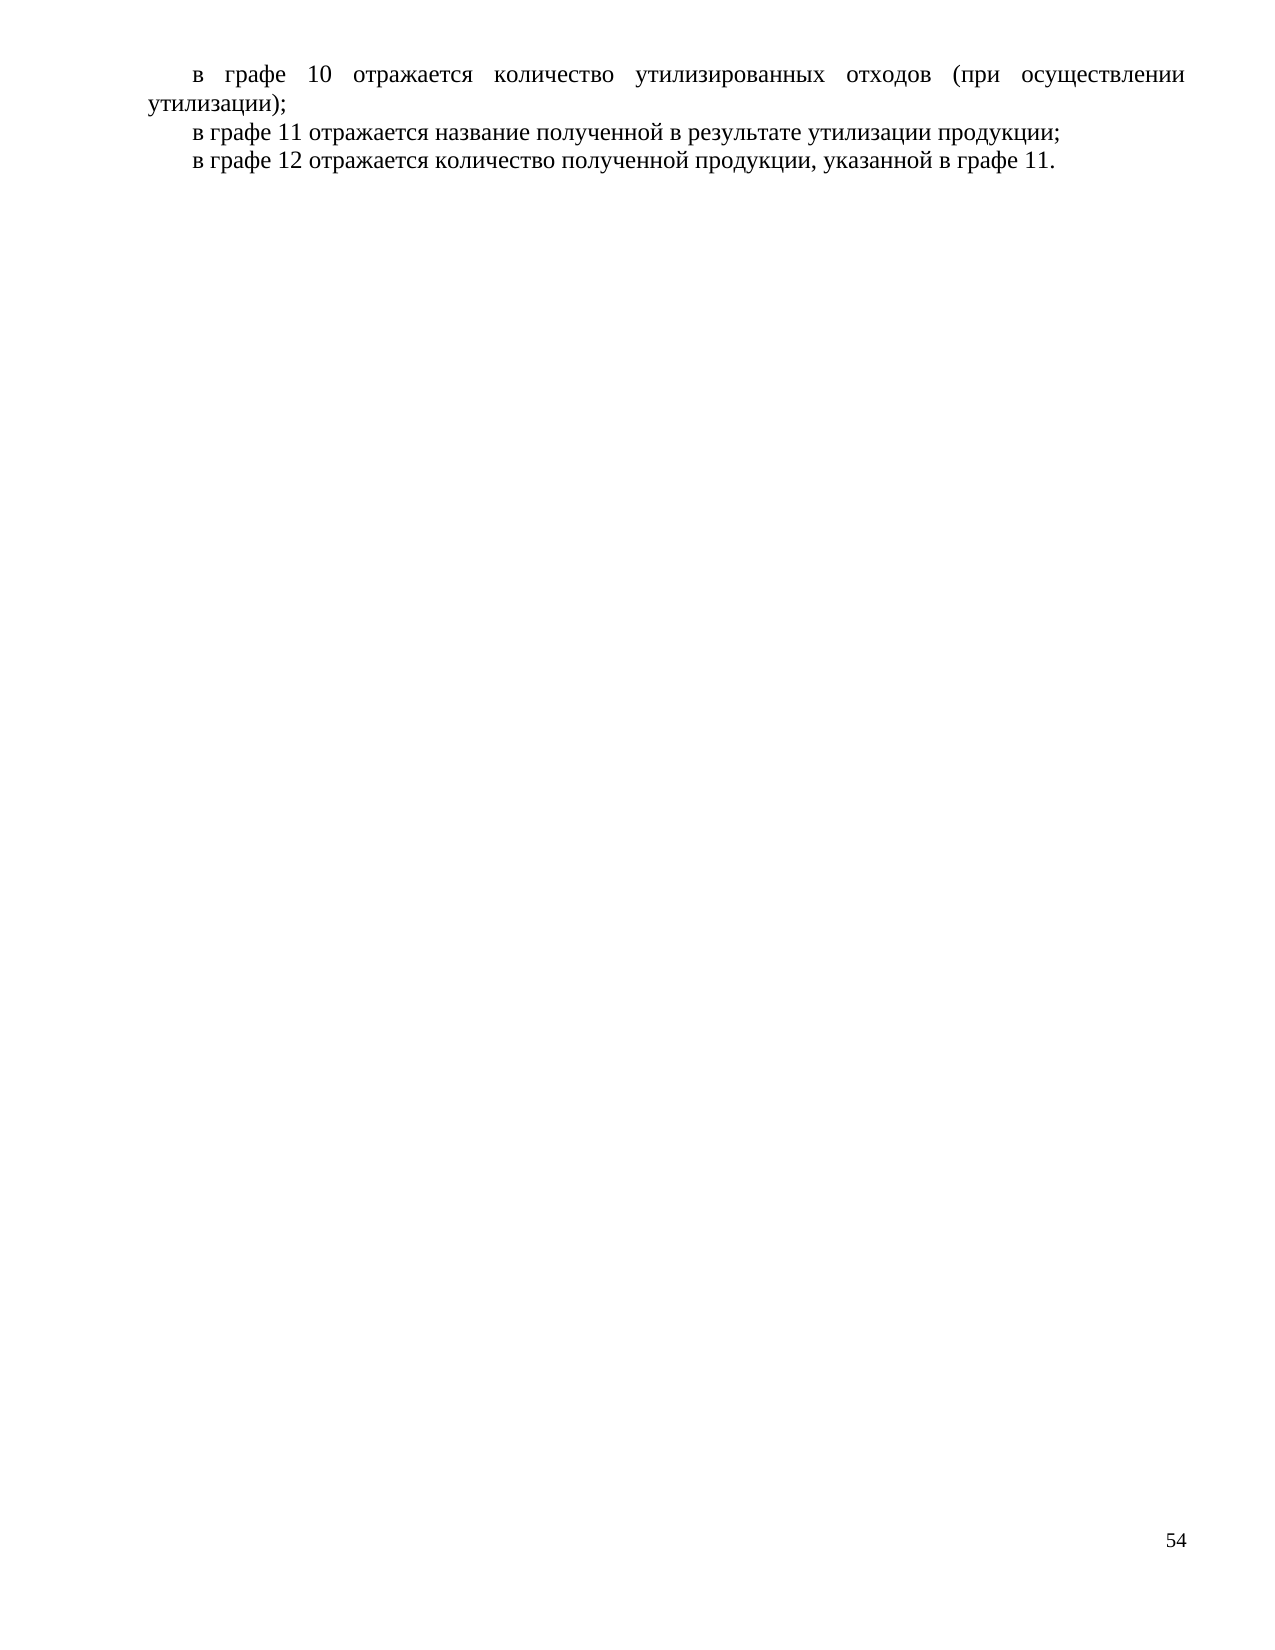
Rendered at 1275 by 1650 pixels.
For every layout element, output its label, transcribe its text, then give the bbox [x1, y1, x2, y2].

text в графе 12 отражается количество полученной продукции, указанной в графе 11. [148, 145, 1186, 174]
text в графе 11 отражается название полученной в результате утилизации продукции; [148, 117, 1186, 145]
text в графе 10 отражается количество утилизированных отходов (при осуществлении утилизации); [148, 59, 1186, 117]
